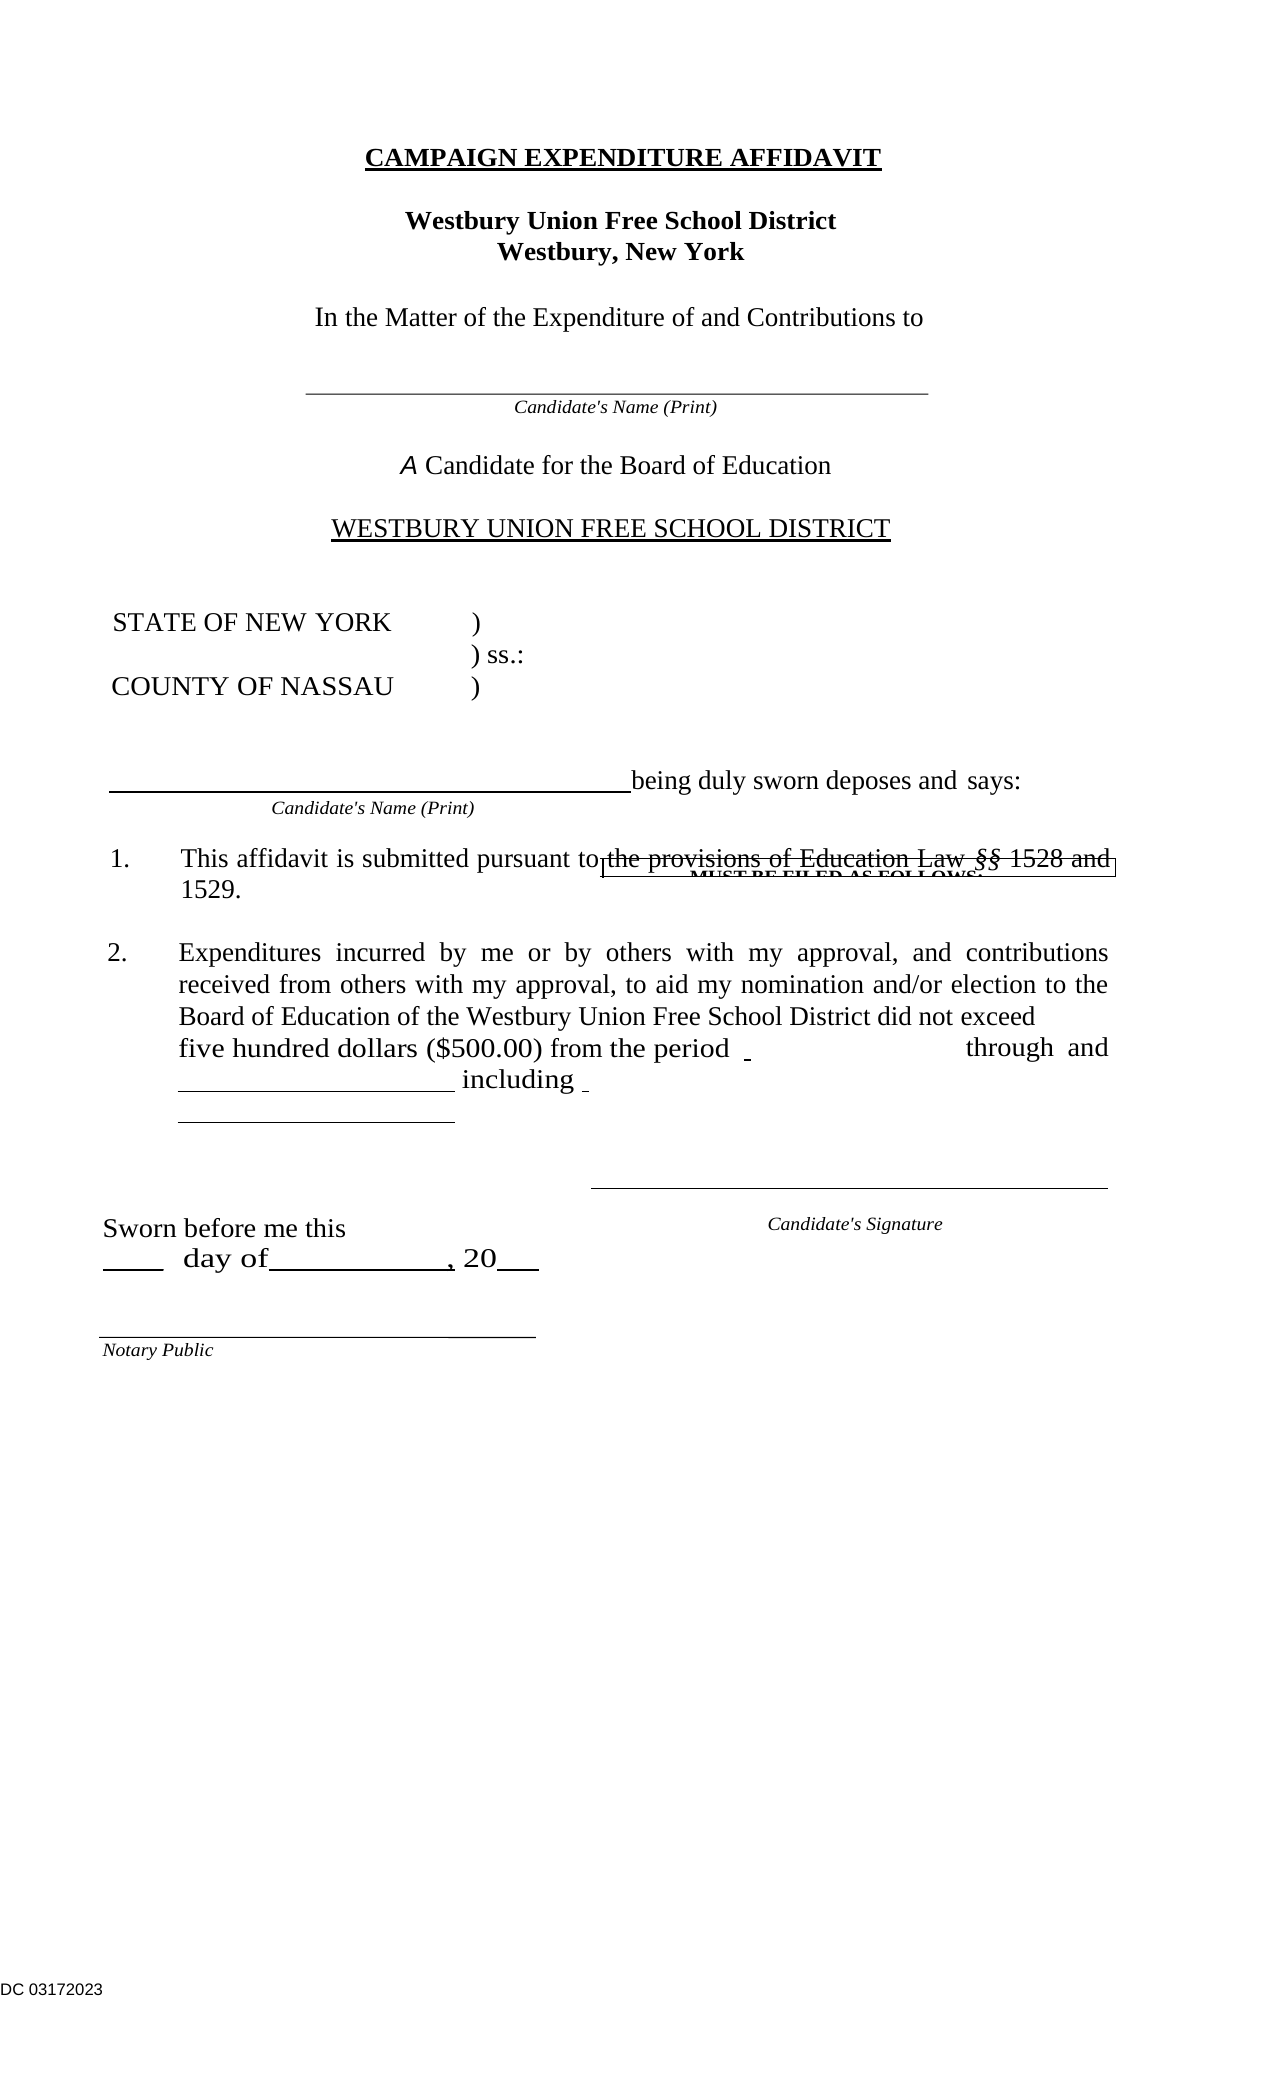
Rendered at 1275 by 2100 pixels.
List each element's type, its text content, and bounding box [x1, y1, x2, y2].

text ) ss.: [143, 638, 852, 669]
list Expenditures incurred by me or by others with my approval, and contributions received from others with my approval, to aid my nomination and/or election to the Board of Education of the Westbury Union Free School District did not exceed [107, 936, 1110, 1031]
text five hundred dollars ($500.00) from the period including [177, 1032, 955, 1126]
text COUNTY OF NASSAU ) [111, 670, 1275, 701]
text CAMPAIGN EXPENDITURE AFFIDAVIT [364, 142, 1275, 172]
subtitle A Candidate for the Board of Education [380, 449, 852, 480]
text Candidate's Name (Print) [381, 395, 852, 417]
text WESTBURY UNION FREE SCHOOL DISTRICT [331, 512, 1275, 543]
text through and [966, 1032, 1275, 1063]
text In the Matter of the Expenditure of and Contributions to [306, 299, 932, 332]
subtitle __ day of __________, 20 [103, 1244, 1275, 1274]
text being duly sworn deposes and says: [109, 764, 1275, 795]
text Westbury Union Free School District Westbury, New York [389, 205, 852, 266]
text Sworn before me this [102, 1213, 348, 1244]
text Candidate's Name (Print) [271, 797, 1275, 819]
text Notary Public [102, 1333, 1275, 1361]
subtitle This affidavit is submitted pursuant to the provisions of Education Law §§ 1528 and 1529. [109, 843, 1110, 904]
text Candidate's Signature [767, 1213, 1275, 1234]
text STATE OF NEW YORK ) [112, 606, 1275, 637]
